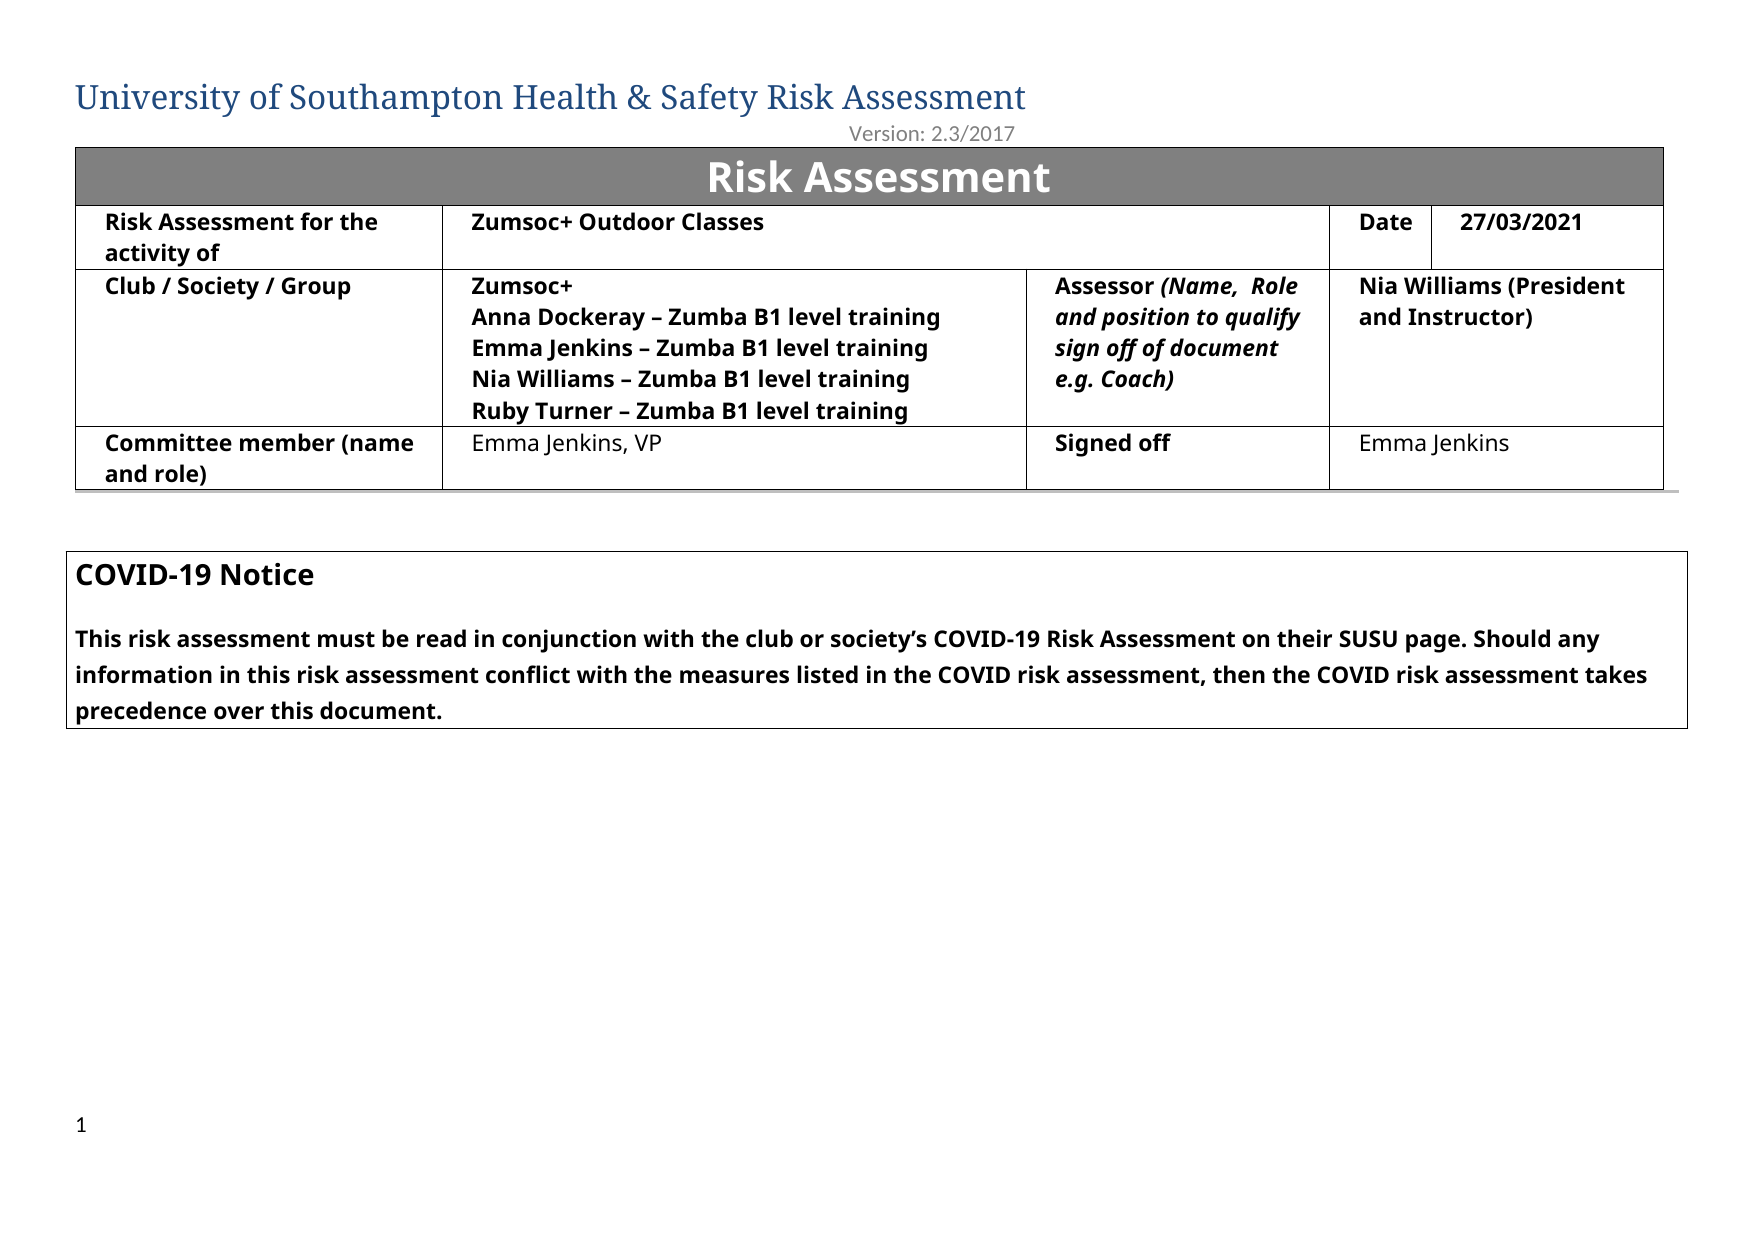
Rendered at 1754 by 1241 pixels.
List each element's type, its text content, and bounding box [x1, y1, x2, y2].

table_cell 27/03/2021 [1432, 206, 1663, 268]
text COVID-19 Notice [67, 552, 1687, 594]
table_cell Risk Assessment for the activity of [76, 206, 442, 268]
table_cell Date [1330, 206, 1431, 268]
table_cell Club / Society / Group [76, 270, 442, 426]
table_header Risk Assessment [76, 148, 1663, 205]
table_cell Emma Jenkins [1330, 427, 1663, 489]
table_cell Committee member (name and role) [76, 427, 442, 489]
text This risk assessment must be read in conjunction with the club or society’s COVID-19 Risk Assessment on their SUSU page. Should any information in this risk assessment conflict with the measures listed in the COVID risk assessment, then the COVID risk assessment takes precedence over this document. [67, 620, 1687, 728]
table_cell Zumsoc+ Outdoor Classes [443, 206, 1329, 268]
table_cell Nia Williams (President and Instructor) [1330, 270, 1663, 426]
table_cell Zumsoc+ Anna Dockeray – Zumba B1 level training Emma Jenkins – Zumba B1 level training Nia Williams – Zumba B1 level training Ruby Turner – Zumba B1 level training [443, 270, 1026, 426]
table_cell Signed off [1027, 427, 1329, 489]
table_cell Assessor (Name, Role and position to qualify sign off of document e.g. Coach) [1027, 270, 1329, 426]
table_cell Emma Jenkins, VP [443, 427, 1026, 489]
